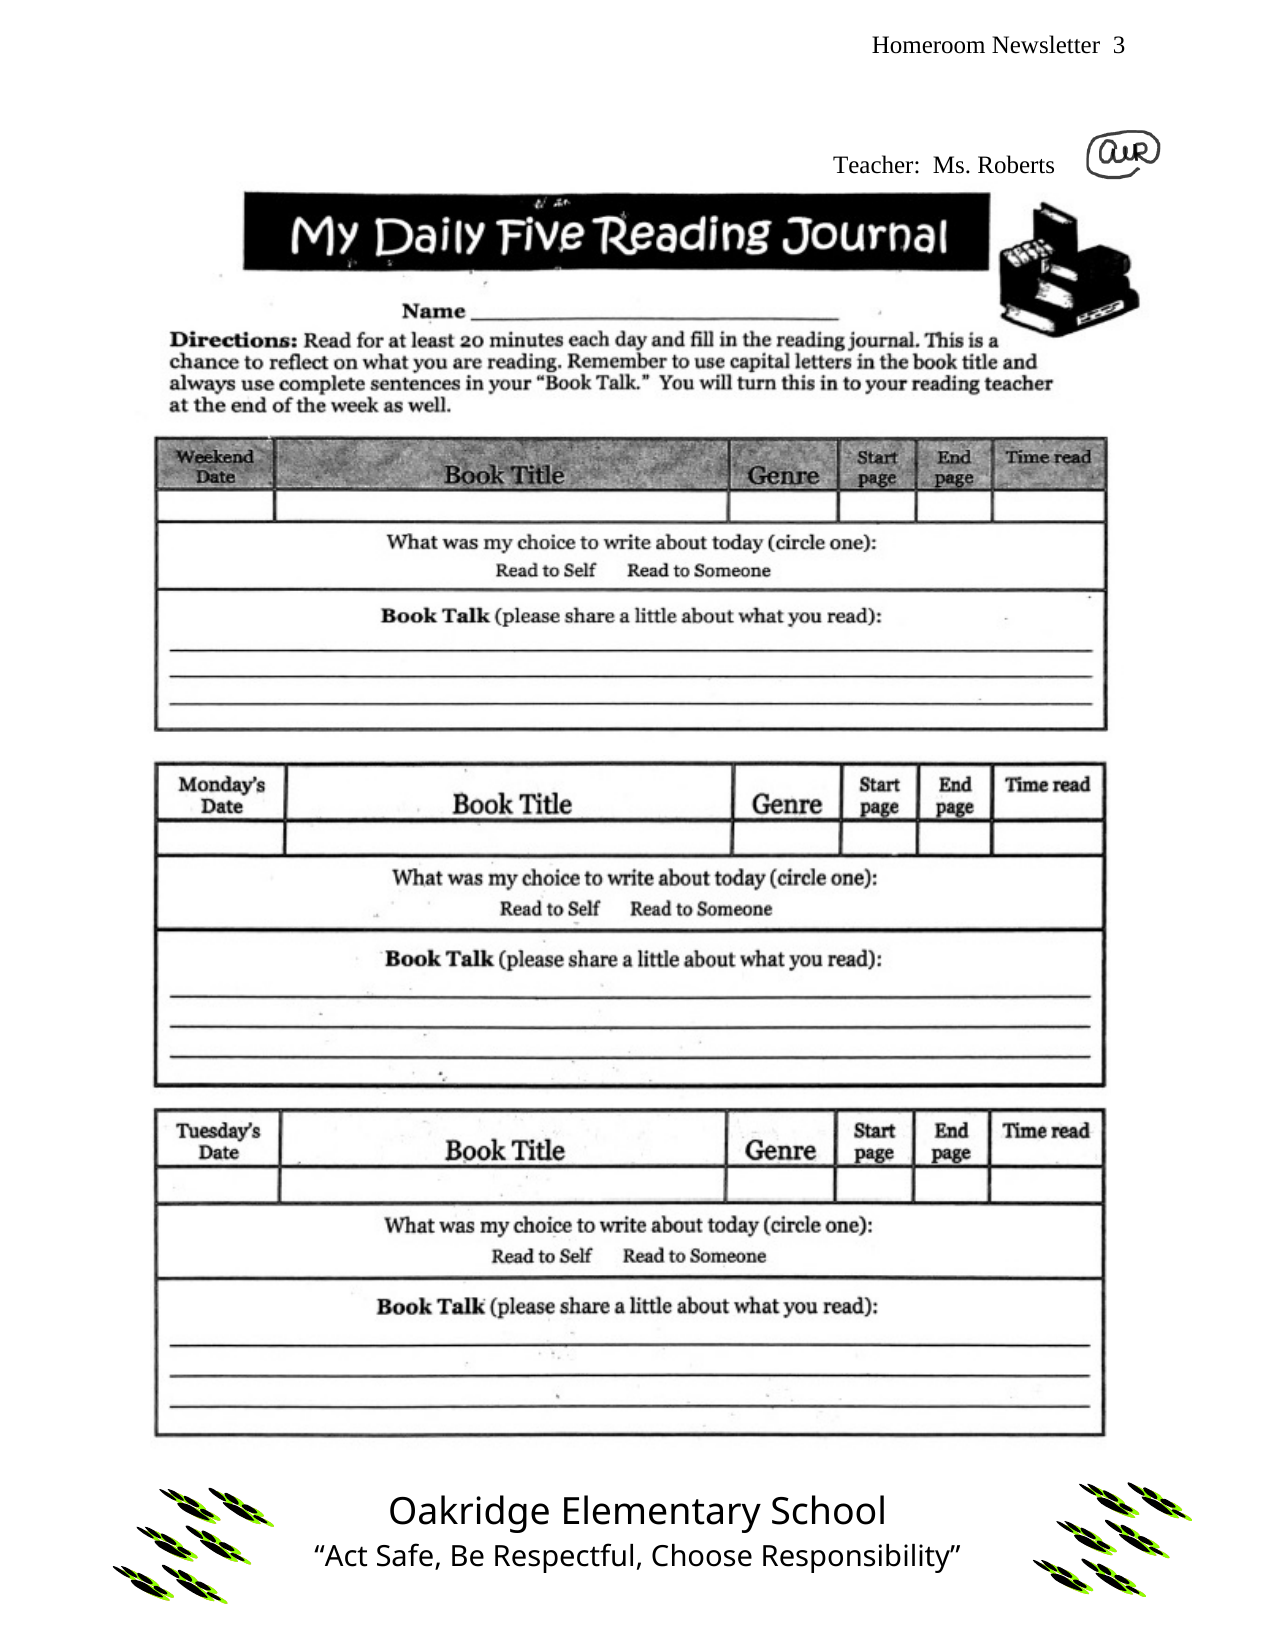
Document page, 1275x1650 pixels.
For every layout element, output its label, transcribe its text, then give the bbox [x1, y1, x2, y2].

text Teacher: Ms. Roberts [150, 150, 1084, 179]
picture [111, 181, 1152, 751]
picture [1084, 126, 1163, 180]
picture [148, 755, 1111, 1453]
